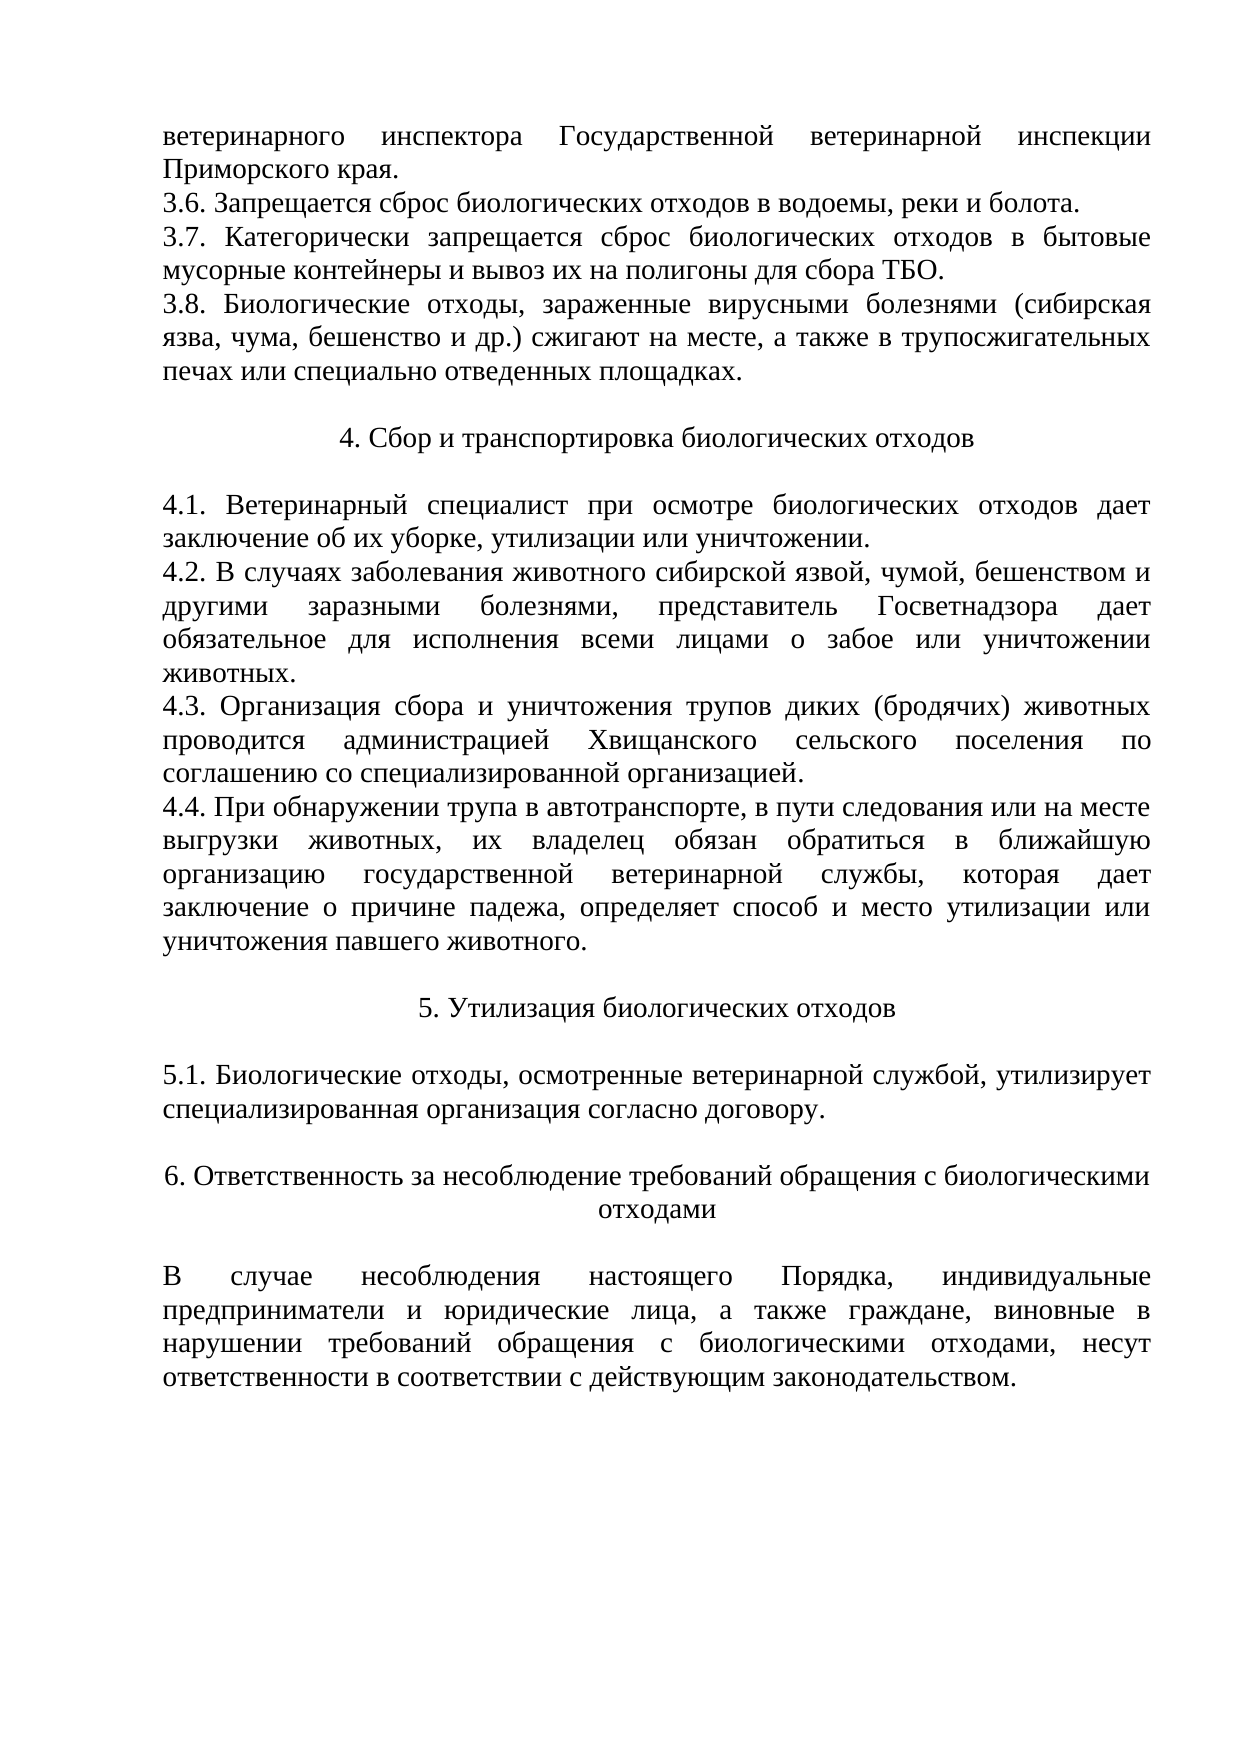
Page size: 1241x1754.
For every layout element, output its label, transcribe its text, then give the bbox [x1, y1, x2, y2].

text 4.4. При обнаружении трупа в автотранспорте, в пути следования или на месте выгрузки животных, их владелец обязан обратиться в ближайшую организацию государственной ветеринарной службы, которая дает заключение о причине падежа, определяет способ и место утилизации или уничтожения павшего животного. [162, 789, 1152, 957]
text 4.1. Ветеринарный специалист при осмотре биологических отходов дает заключение об их уборке, утилизации или уничтожении. [162, 487, 1152, 554]
text В случае несоблюдения настоящего Порядка, индивидуальные предприниматели и юридические лица, а также граждане, виновные в нарушении требований обращения с биологическими отходами, несут ответственности в соответствии с действующим законодательством. [162, 1258, 1152, 1393]
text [162, 118, 1152, 185]
text 5. Утилизация биологических отходов [162, 990, 1152, 1024]
text 5.1. Биологические отходы, осмотренные ветеринарной службой, утилизирует специализированная организация согласно договору. [162, 1057, 1152, 1124]
text 4.3. Организация сбора и уничтожения трупов диких (бродячих) животных проводится администрацией Хвищанского сельского поселения по соглашению со специализированной организацией. [162, 688, 1152, 789]
text 3.7. Категорически запрещается сброс биологических отходов в бытовые мусорные контейнеры и вывоз их на полигоны для сбора ТБО. [162, 219, 1152, 286]
text 3.6. Запрещается сброс биологических отходов в водоемы, реки и болота. [162, 185, 1152, 219]
text 4.2. В случаях заболевания животного сибирской язвой, чумой, бешенством и другими заразными болезнями, представитель Госветнадзора дает обязательное для исполнения всеми лицами о забое или уничтожении животных. [162, 554, 1152, 688]
text 6. Ответственность за несоблюдение требований обращения с биологическими отходами [162, 1158, 1152, 1225]
text 4. Сбор и транспортировка биологических отходов [162, 420, 1152, 453]
text 3.8. Биологические отходы, зараженные вирусными болезнями (сибирская язва, чума, бешенство и др.) сжигают на месте, а также в трупосжигательных печах или специально отведенных площадках. [162, 286, 1152, 386]
